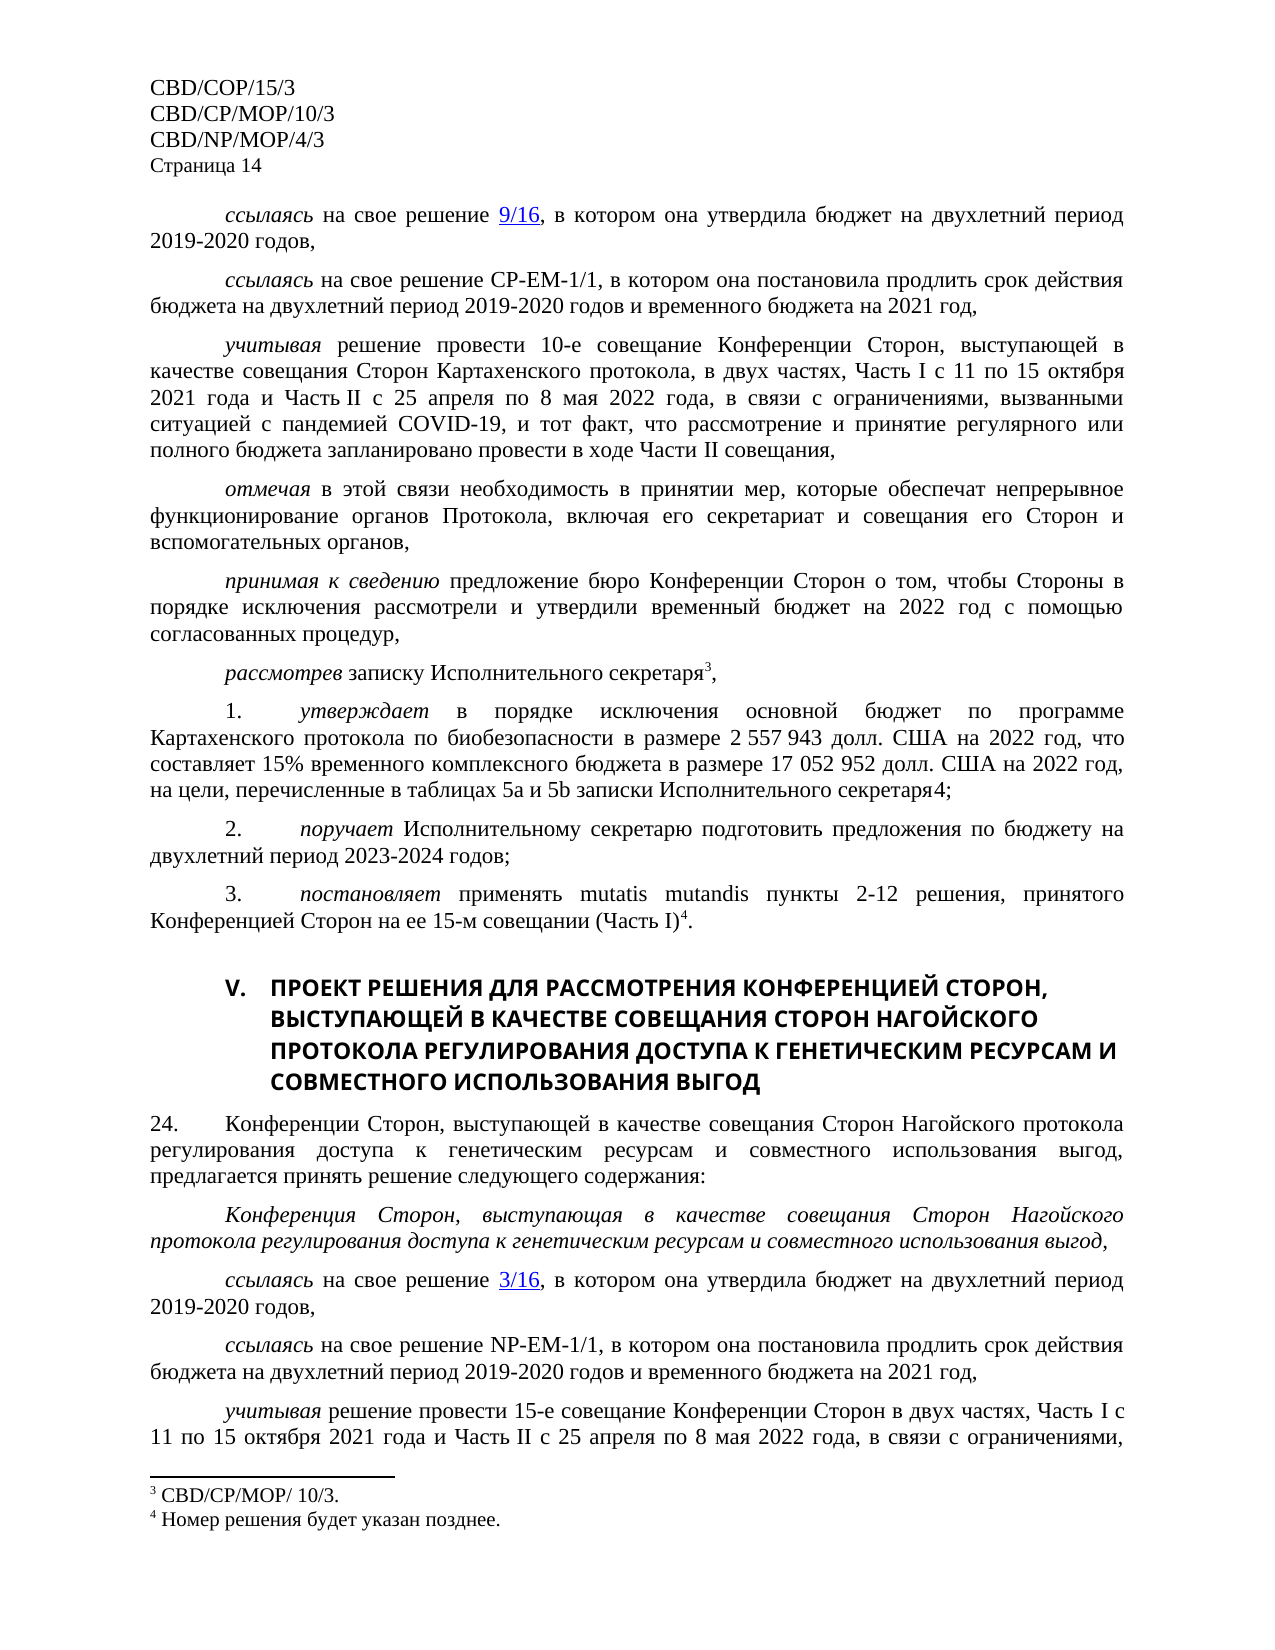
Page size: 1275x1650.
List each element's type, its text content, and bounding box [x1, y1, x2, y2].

text учитывая решение провести 10-е совещание Конференции Сторон, выступающей в качестве совещания Сторон Картахенского протокола, в двух частях, Часть I с 11 по 15 октября 2021 года и Часть II с 25 апреля по 8 мая 2022 года, в связи с ограничениями, вызванными ситуацией с пандемией COVID-19, и тот факт, что рассмотрение и принятие регулярного или полного бюджета запланировано провести в ходе Части II совещания, [150, 331, 1125, 463]
text ссылаясь на свое решение NP-EM-1/1, в котором она постановила продлить срок действия бюджета на двухлетний период 2019-2020 годов и временного бюджета на 2021 год, [150, 1332, 1125, 1384]
list Конференции Сторон, выступающей в качестве совещания Сторон Нагойского протокола регулирования доступа к генетическим ресурсам и совместного использования выгод, предлагается принять решение следующего содержания: [150, 1109, 1125, 1189]
text ссылаясь на свое решение 9/16, в котором она утвердила бюджет на двухлетний период 2019-2020 годов, [150, 201, 1125, 253]
text ссылаясь на свое решение CP-EM-1/1, в котором она постановила продлить срок действия бюджета на двухлетний период 2019-2020 годов и временного бюджета на 2021 год, [150, 266, 1125, 319]
list постановляет применять mutatis mutandis пункты 2-12 решения, принятого Конференцией Сторон на ее 15-м совещании (Часть I). [150, 881, 1125, 933]
text V. Проект решения для рассмотрения Конференцией Сторон, выступающей в качестве совещания Сторон Нагойского протокола регулирования доступа к генетическим ресурсам и совместного использования выгод [225, 972, 1125, 1097]
text принимая к сведению предложение бюро Конференции Сторон о том, чтобы Стороны в порядке исключения рассмотрели и утвердили временный бюджет на 2022 год с помощью согласованных процедур, [150, 567, 1125, 646]
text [150, 1397, 1125, 1449]
text отмечая в этой связи необходимость в принятии мер, которые обеспечат непрерывное функционирование органов Протокола, включая его секретариат и совещания его Сторон и вспомогательных органов, [150, 475, 1125, 554]
text ссылаясь на свое решение 3/16, в котором она утвердила бюджет на двухлетний период 2019-2020 годов, [150, 1266, 1125, 1319]
list поручает Исполнительному секретарю подготовить предложения по бюджету на двухлетний период 2023-2024 годов; [150, 815, 1125, 868]
list Конференция Сторон, выступающая в качестве совещания Сторон Нагойского протокола регулирования доступа к генетическим ресурсам и совместного использования выгод, [150, 1201, 1125, 1254]
text рассмотрев записку Исполнительного секретаря, [150, 658, 1125, 685]
list утверждает в порядке исключения основной бюджет по программе Картахенского протокола по биобезопасности в размере 2 557 943 долл. США на 2022 год, что составляет 15% временного комплексного бюджета в размере 17 052 952 долл. США на 2022 год, на цели, перечисленные в таблицах 5a и 5b записки Исполнительного секретаря4; [150, 697, 1125, 803]
